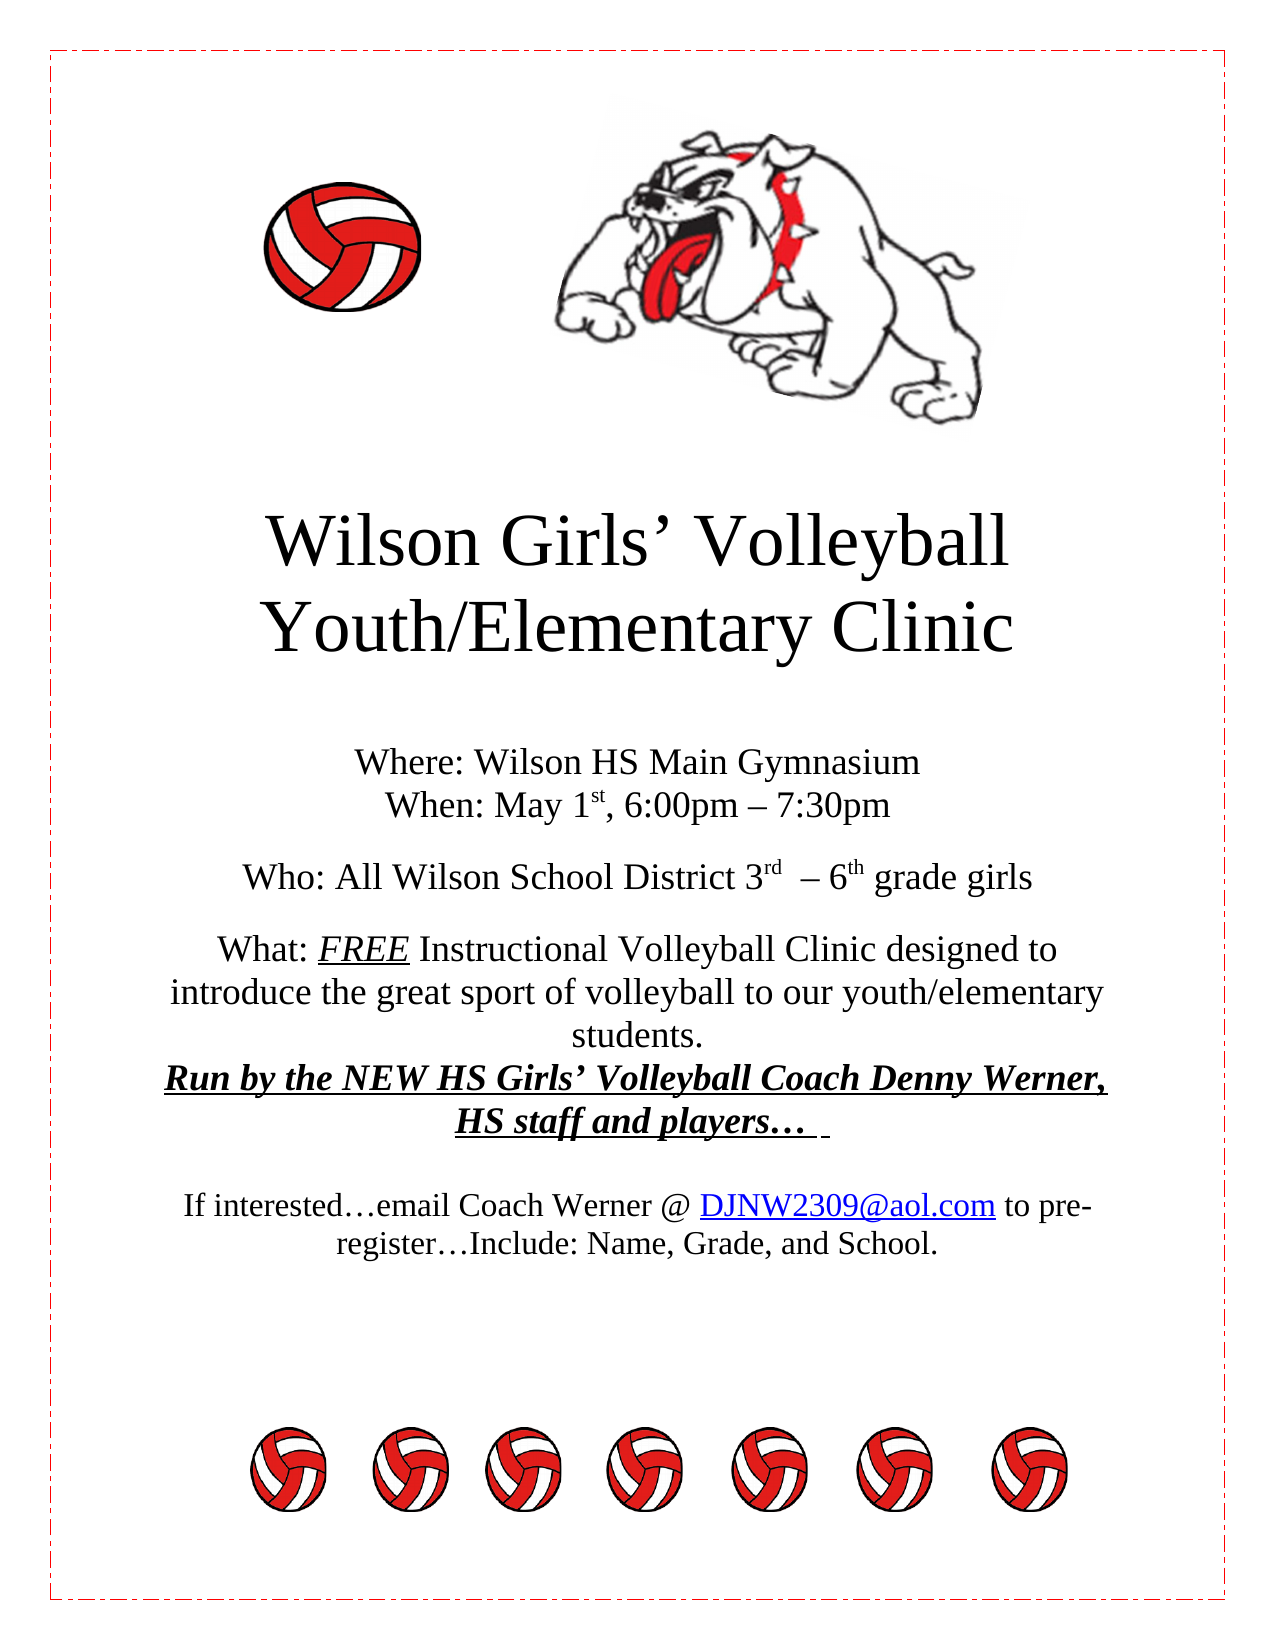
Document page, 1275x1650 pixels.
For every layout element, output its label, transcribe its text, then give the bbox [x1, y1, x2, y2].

picture [731, 1427, 808, 1512]
picture [856, 1427, 933, 1512]
picture [250, 1427, 327, 1512]
text When: May 1st, 6:00pm – 7:30pm [150, 782, 1125, 826]
picture [991, 1427, 1068, 1512]
text Wilson Girls’ Volleyball Youth/Elementary Clinic [150, 495, 1125, 667]
text Where: Wilson HS Main Gymnasium [150, 739, 1125, 782]
picture [606, 1427, 683, 1512]
text Who: All Wilson School District 3rd – 6th grade girls [150, 854, 1125, 897]
picture [485, 1427, 562, 1512]
picture [263, 182, 422, 312]
text If interested…email Coach Werner @ DJNW2309@aol.com to pre-register…Include: Name, Grade, and School. [150, 1185, 1125, 1262]
text Run by the NEW HS Girls’ Volleyball Coach Denny Werner, HS staff and players… [150, 1056, 1125, 1142]
text What: FREE Instructional Volleyball Clinic designed to introduce the great sport of volleyball to our youth/elementary students. [150, 926, 1125, 1056]
picture [549, 93, 1029, 441]
picture [372, 1427, 449, 1512]
